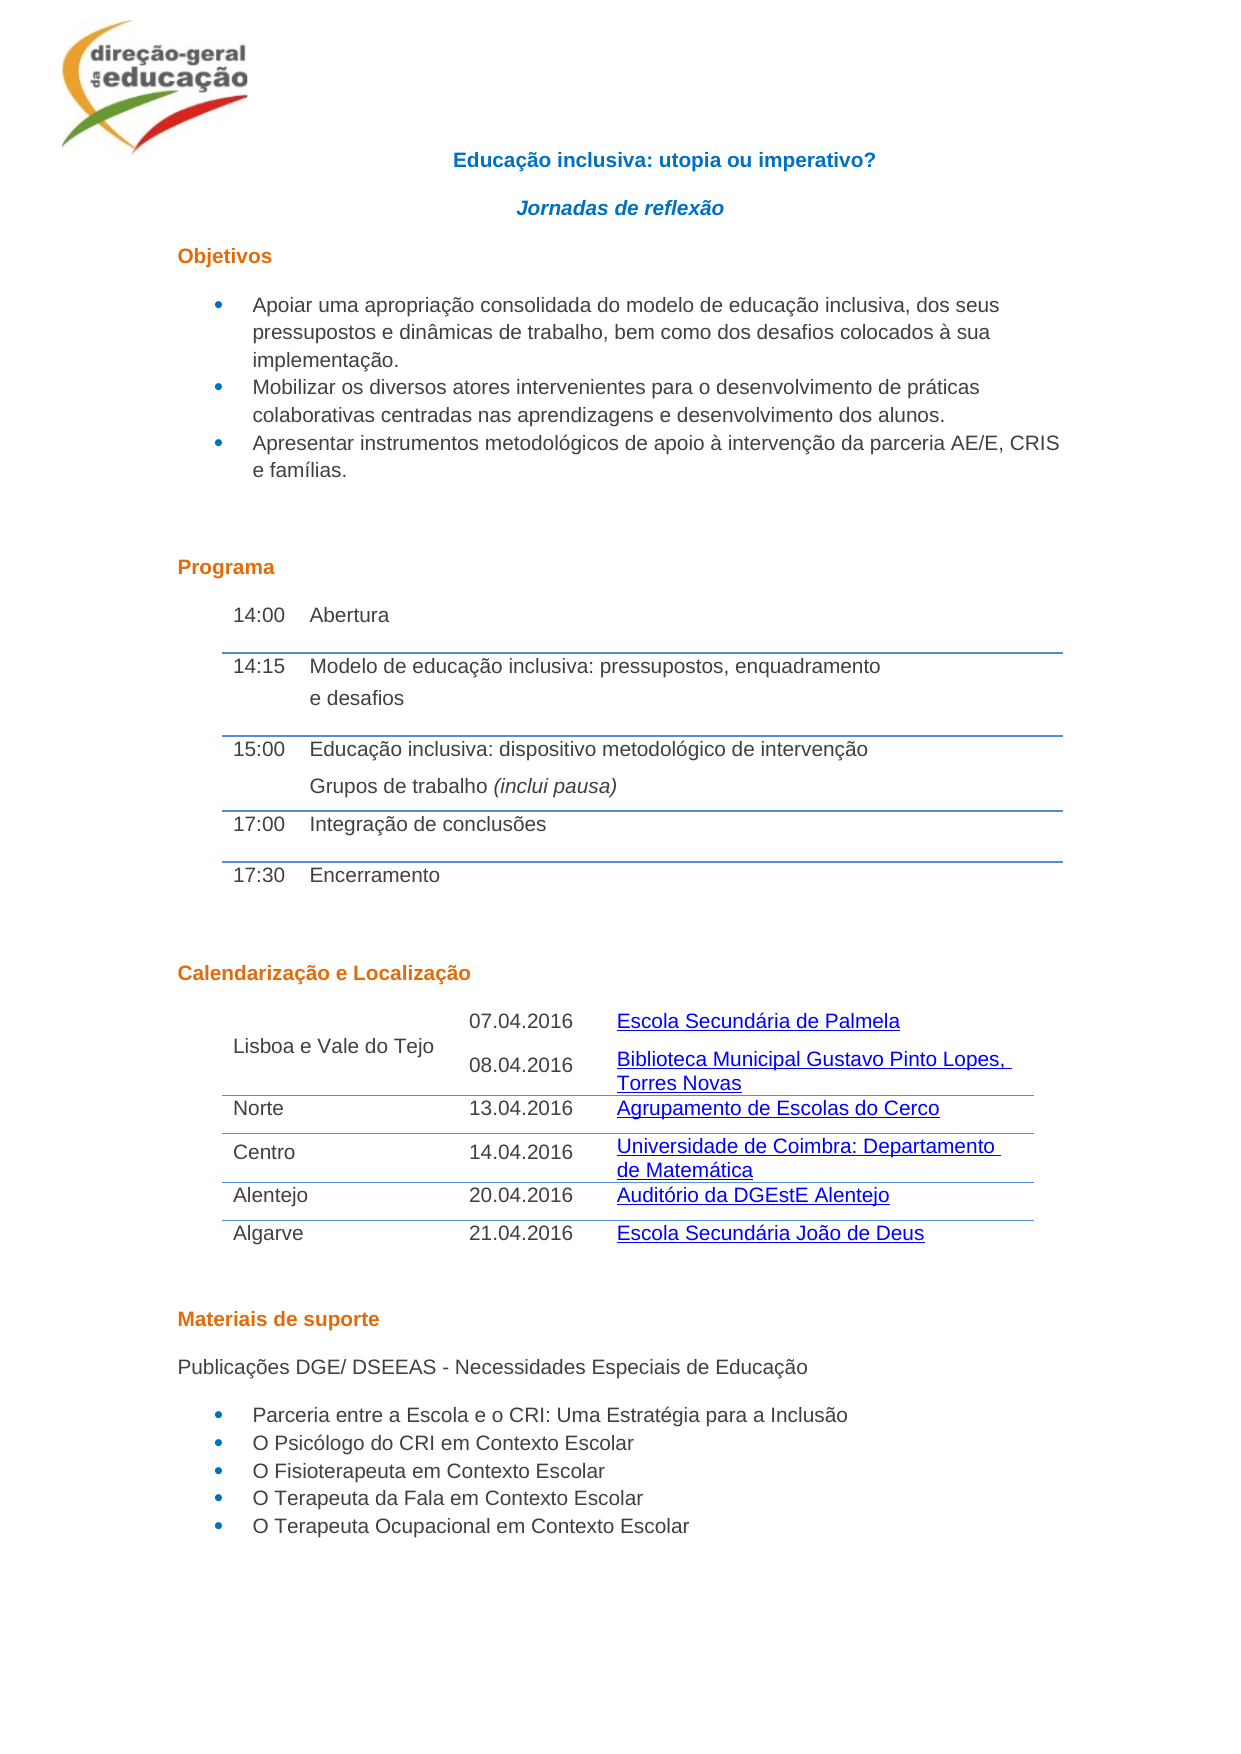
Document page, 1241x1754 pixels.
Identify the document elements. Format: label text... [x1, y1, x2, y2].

table_cell Biblioteca Municipal Gustavo Pinto Lopes, Torres Novas [605, 1046, 1034, 1095]
table_cell Encerramento [298, 863, 1063, 912]
list Parceria entre a Escola e o CRI: Uma Estratégia para a Inclusão [215, 1403, 1063, 1427]
table_cell Escola Secundária João de Deus [605, 1221, 1034, 1258]
table_header Escola Secundária de Palmela [605, 1009, 1034, 1046]
table_header 14:00 [222, 603, 298, 652]
table_cell 21.04.2016 [458, 1221, 605, 1258]
table_cell 08.04.2016 [458, 1046, 605, 1095]
picture [59, 20, 247, 155]
table_cell 15:00 [222, 737, 298, 810]
table_cell Modelo de educação inclusiva: pressupostos, enquadramento e desafios [298, 654, 1063, 735]
table_cell Educação inclusiva: dispositivo metodológico de intervenção Grupos de trabalho (inclui pausa) [298, 737, 1063, 810]
table_header Lisboa e Vale do Tejo [222, 1009, 458, 1095]
table_cell 14:15 [222, 654, 298, 735]
list Mobilizar os diversos atores intervenientes para o desenvolvimento de práticas colaborativas centradas nas aprendizagens e desenvolvimento dos alunos. [215, 375, 1063, 427]
text Jornadas de reflexão [177, 196, 1063, 220]
text Materiais de suporte [177, 1307, 1063, 1331]
table_cell 14.04.2016 [458, 1134, 605, 1182]
text Publicações DGE/ DSEEAS - Necessidades Especiais de Educação [177, 1355, 1063, 1379]
table_cell 17:00 [222, 812, 298, 861]
text Calendarização e Localização [177, 961, 1063, 984]
list O Fisioterapeuta em Contexto Escolar [215, 1458, 1063, 1483]
table_cell Integração de conclusões [298, 812, 1063, 861]
text Objetivos [177, 244, 1063, 268]
table_cell Auditório da DGEstE Alentejo [605, 1183, 1034, 1220]
table_cell 13.04.2016 [458, 1096, 605, 1133]
table_cell Agrupamento de Escolas do Cerco [605, 1096, 1034, 1133]
text Educação inclusiva: utopia ou imperativo? [177, 148, 1063, 172]
table_cell Norte [222, 1096, 458, 1133]
list Apoiar uma apropriação consolidada do modelo de educação inclusiva, dos seus pressupostos e dinâmicas de trabalho, bem como dos desafios colocados à sua implementação. [215, 293, 1063, 372]
table_header 07.04.2016 [458, 1009, 605, 1046]
list Apresentar instrumentos metodológicos de apoio à intervenção da parceria AE/E, CRIS e famílias. [215, 430, 1063, 482]
text Programa [177, 554, 1063, 578]
table_cell Algarve [222, 1221, 458, 1258]
list O Psicólogo do CRI em Contexto Escolar [215, 1431, 1063, 1455]
table_cell 17:30 [222, 863, 298, 912]
table_cell 20.04.2016 [458, 1183, 605, 1220]
table_cell Alentejo [222, 1183, 458, 1220]
table_cell Centro [222, 1134, 458, 1182]
list O Terapeuta Ocupacional em Contexto Escolar [215, 1514, 1063, 1538]
table_header Abertura [298, 603, 1063, 652]
table_cell Universidade de Coimbra: Departamento de Matemática [605, 1134, 1034, 1182]
list O Terapeuta da Fala em Contexto Escolar [215, 1486, 1063, 1510]
